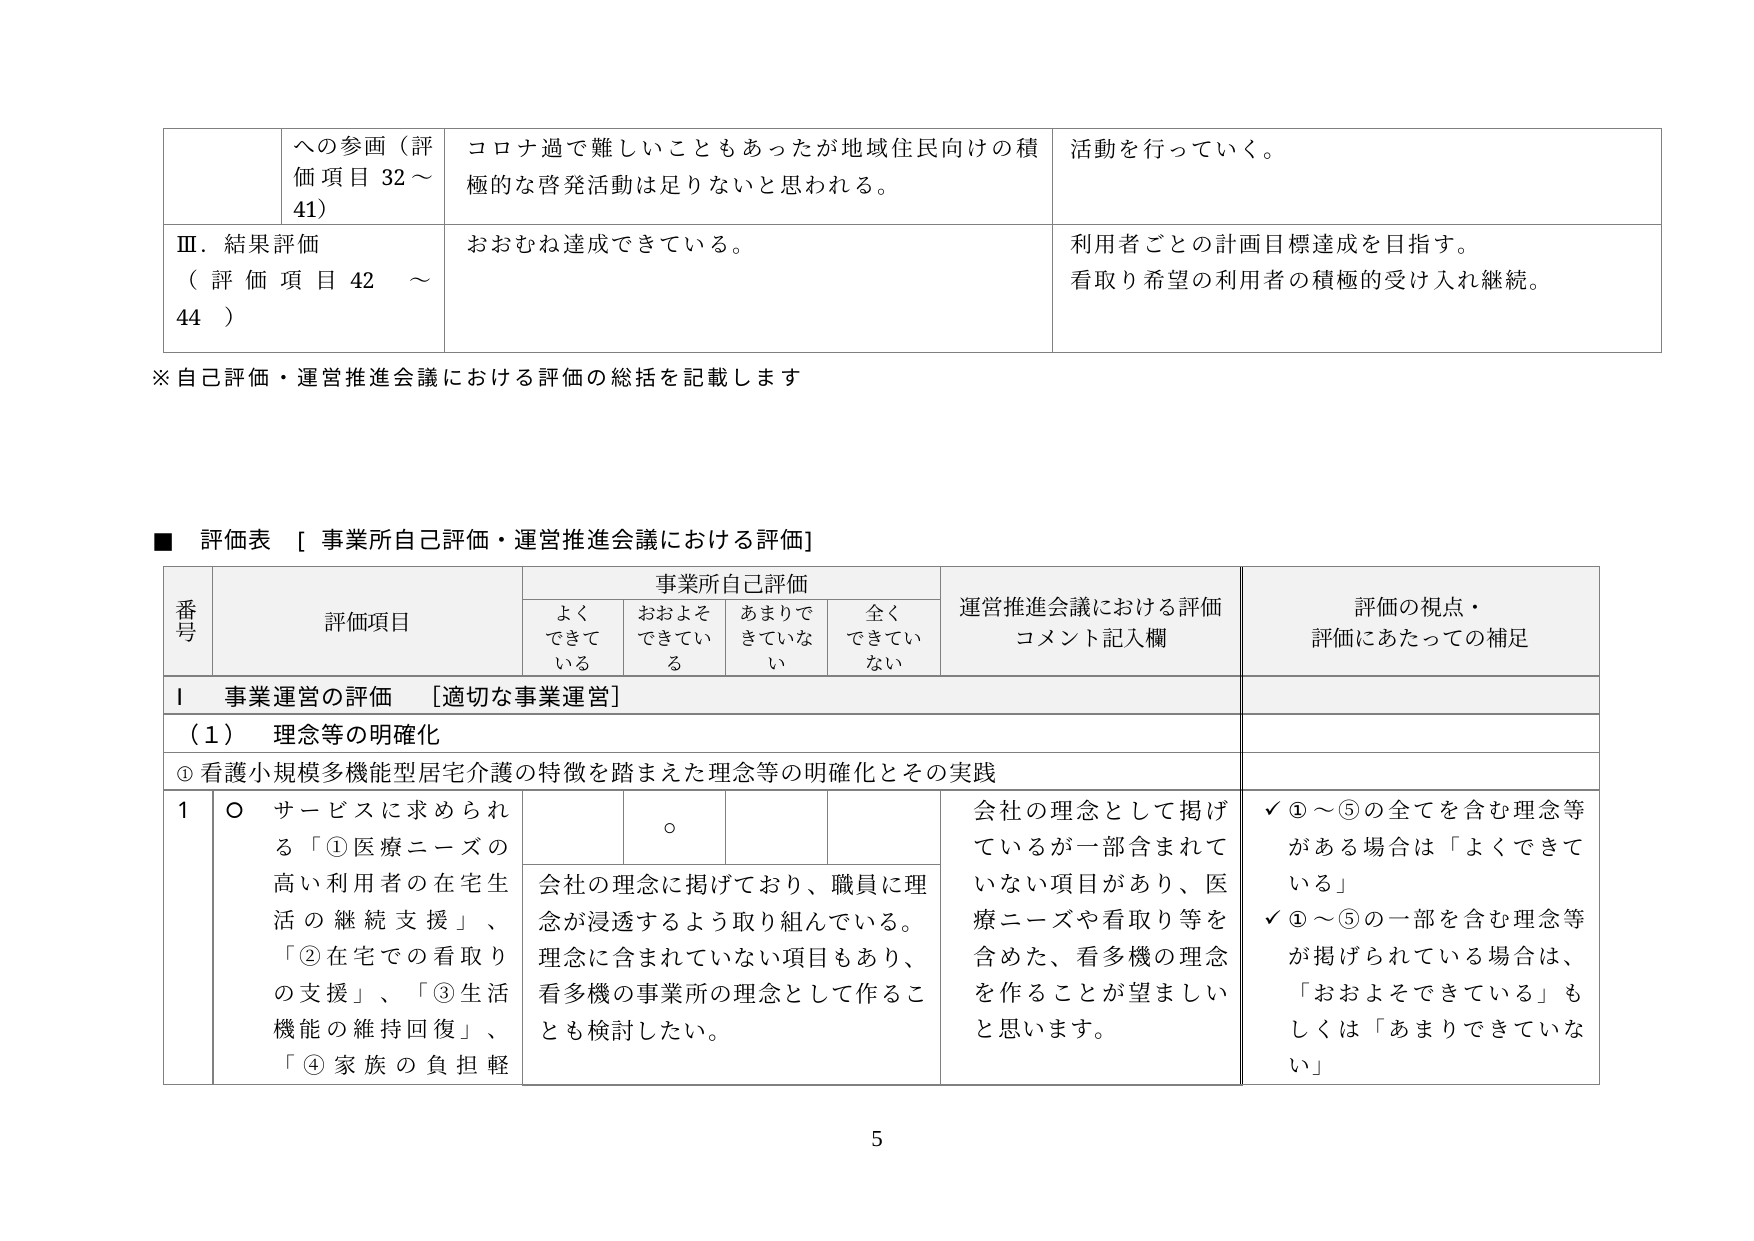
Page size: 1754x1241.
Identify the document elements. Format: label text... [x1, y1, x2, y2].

table_cell [726, 791, 827, 864]
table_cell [282, 129, 444, 223]
table_cell Ⅲ．結果評価 （評価項目42～44） [164, 225, 444, 352]
table_cell （１） 理念等の明確化 [164, 715, 1240, 751]
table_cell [1053, 129, 1661, 223]
table_header 事業所自己評価 [523, 567, 940, 599]
table_cell よく できて いる [523, 600, 623, 675]
table_header 番号 [164, 567, 212, 675]
text ■ 評価表 [事業所自己評価・運営推進会議における評価] [152, 521, 1602, 557]
table_cell 全く できていない [828, 600, 940, 675]
table_cell 利用者ごとの計画目標達成を目指す。 看取り希望の利用者の積極的受け入れ継続。 [1053, 225, 1661, 352]
table_cell Ⅰ 事業運営の評価 ［適切な事業運営］ [164, 677, 1240, 713]
table_cell [828, 791, 940, 864]
table_cell [1243, 677, 1599, 713]
table_cell [523, 791, 623, 864]
table_cell あまりできていない [726, 600, 827, 675]
table_cell ①～⑤の全てを含む理念等がある場合は「よくできている」 ①～⑤の一部を含む理念等が掲げられている場合は、「おおよそできている」もしくは「あまりできていない」 独自の理念等が明確化されていない場合は「全くできていない」 [1243, 791, 1599, 1084]
text ※自己評価・運営推進会議における評価の総括を記載します [152, 359, 1602, 395]
table_cell ○ [624, 791, 725, 864]
table_cell [1243, 753, 1599, 789]
table_header 評価の視点・ 評価にあたっての補足 [1243, 567, 1599, 675]
table_cell おおよそ できている [624, 600, 725, 675]
table_header 運営推進会議における評価 コメント記入欄 [941, 567, 1240, 675]
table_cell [523, 865, 940, 1084]
table_cell ① 看護小規模多機能型居宅介護の特徴を踏まえた理念等の明確化とその実践 [164, 753, 1240, 789]
table_cell 1 [164, 791, 212, 1084]
table_cell 会社の理念として掲げているが一部含まれていない項目があり、医療ニーズや看取り等を含めた、看多機の理念を作ることが望ましいと思います。 [941, 791, 1240, 1084]
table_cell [445, 129, 1052, 223]
table_cell [1243, 715, 1599, 751]
table_cell おおむね達成できている。 [445, 225, 1052, 352]
table_header 評価項目 [213, 567, 522, 675]
table_cell サービスに求められる「①医療ニーズの高い利用者の在宅生活の継続支援」、「②在宅での看取りの支援」、「③生活機能の維持回復」、「④家族の負担軽減」、「⑤地域包括ケアへの貢献」を含む、独自の理念等を掲げている [214, 791, 522, 1084]
